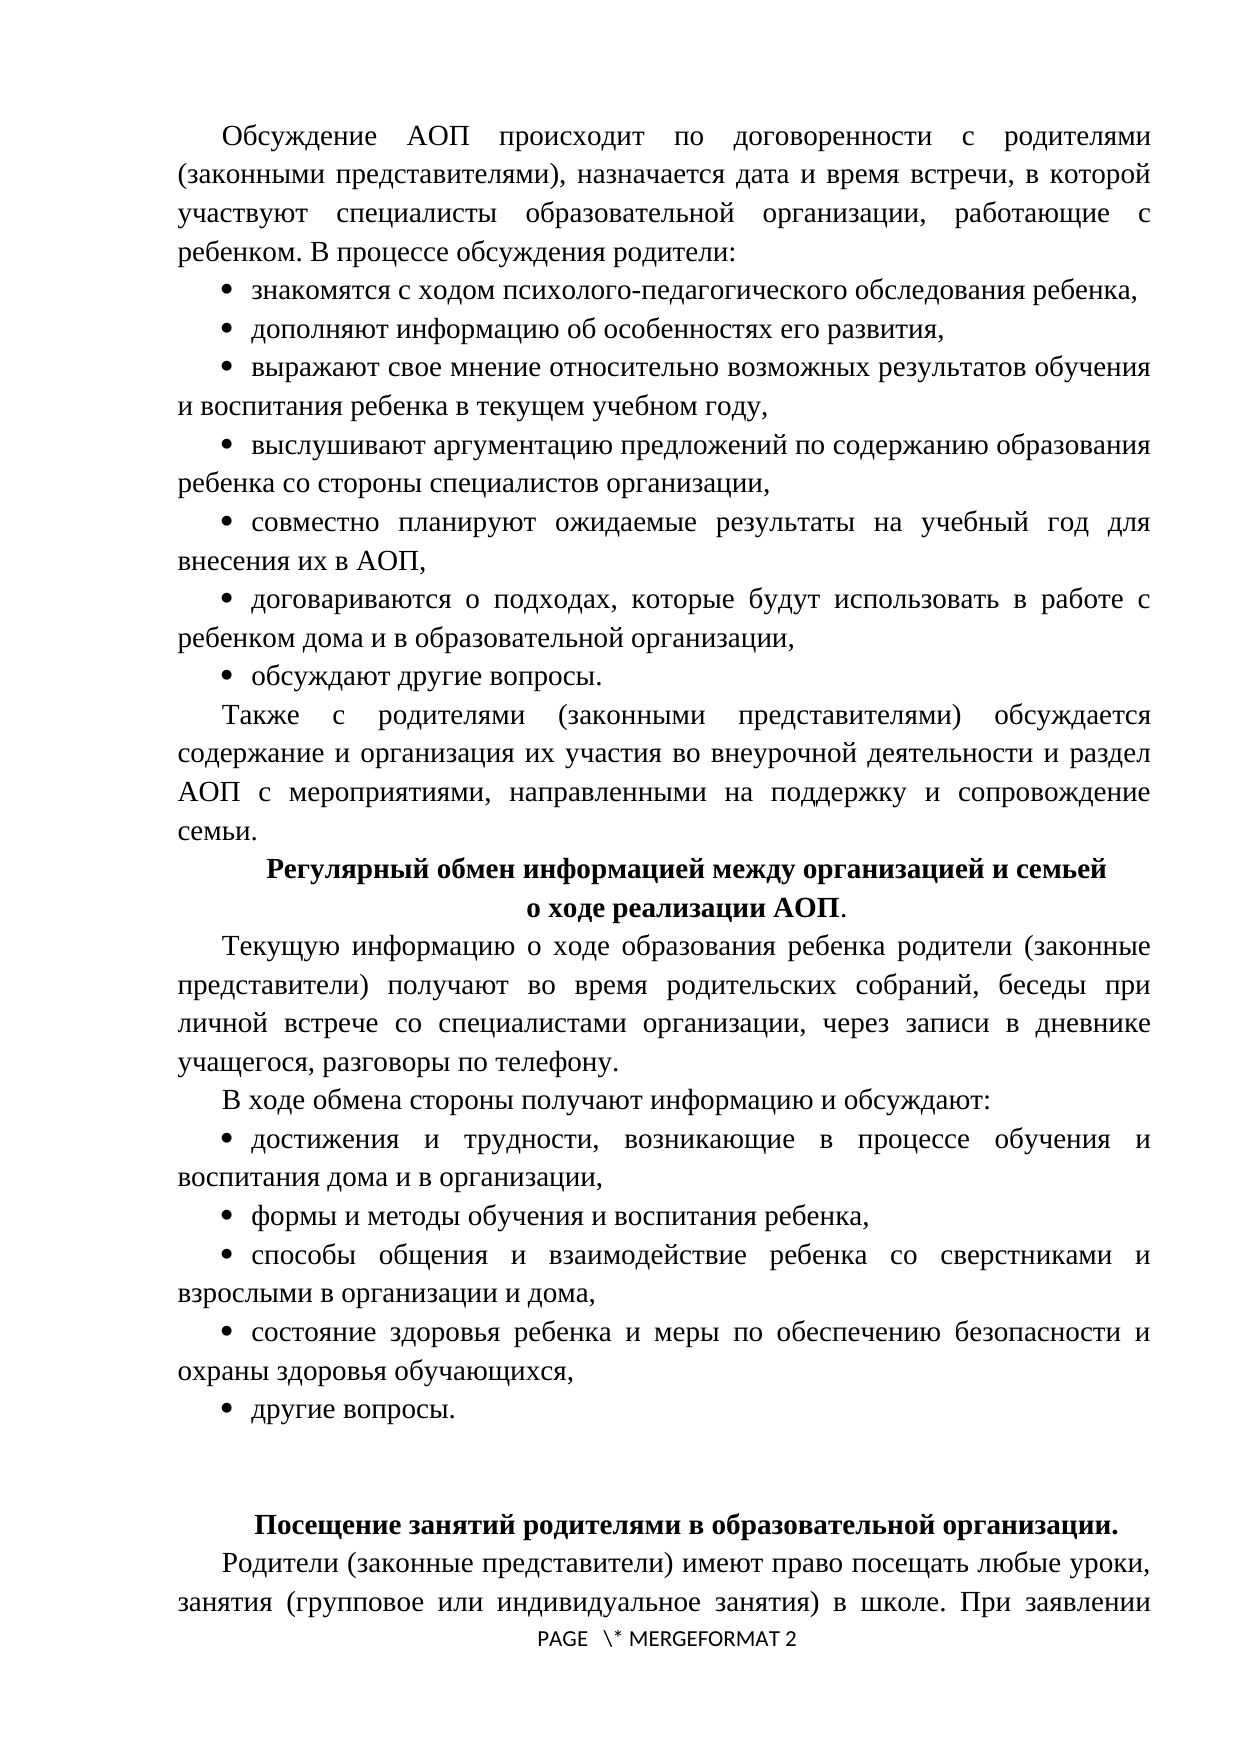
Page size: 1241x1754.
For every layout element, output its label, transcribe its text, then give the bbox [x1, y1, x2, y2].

text Посещение занятий родителями в образовательной организации. [177, 1507, 1152, 1540]
list обсуждают другие вопросы. [177, 658, 1152, 692]
list дополняют информацию об особенностях его развития, [177, 311, 1152, 344]
list выслушивают аргументацию предложений по содержанию образования ребенка со стороны специалистов организации, [177, 427, 1152, 499]
text Также с родителями (законными представителями) обсуждается содержание и организация их участия во внеурочной деятельности и раздел АОП с мероприятиями, направленными на поддержку и сопровождение семьи. [177, 697, 1152, 846]
list другие вопросы. [177, 1391, 1152, 1425]
text Текущую информацию о ходе образования ребенка родители (законные представители) получают во время родительских собраний, беседы при личной встрече со специалистами организации, через записи в дневнике учащегося, разговоры по телефону. [177, 928, 1152, 1077]
list формы и методы обучения и воспитания ребенка, [177, 1198, 1152, 1232]
text Обсуждение АОП происходит по договоренности с родителями (законными представителями), назначается дата и время встречи, в которой участвуют специалисты образовательной организации, работающие с ребенком. В процессе обсуждения родители: [177, 118, 1152, 267]
list совместно планируют ожидаемые результаты на учебный год для внесения их в АОП, [177, 504, 1152, 576]
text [177, 1545, 1152, 1617]
text В ходе обмена стороны получают информацию и обсуждают: [177, 1082, 1152, 1116]
list выражают свое мнение относительно возможных результатов обучения и воспитания ребенка в текущем учебном году, [177, 349, 1152, 422]
list состояние здоровья ребенка и меры по обеспечению безопасности и охраны здоровья обучающихся, [177, 1314, 1152, 1386]
list достижения и трудности, возникающие в процессе обучения и воспитания дома и в организации, [177, 1121, 1152, 1193]
text Регулярный обмен информацией между организацией и семьей [177, 851, 1152, 885]
list способы общения и взаимодействие ребенка со сверстниками и взрослыми в организации и дома, [177, 1237, 1152, 1309]
list знакомятся с ходом психолого-педагогического обследования ребенка, [177, 272, 1152, 306]
list договариваются о подходах, которые будут использовать в работе с ребенком дома и в образовательной организации, [177, 581, 1152, 653]
text о ходе реализации АОП. [177, 890, 1152, 923]
